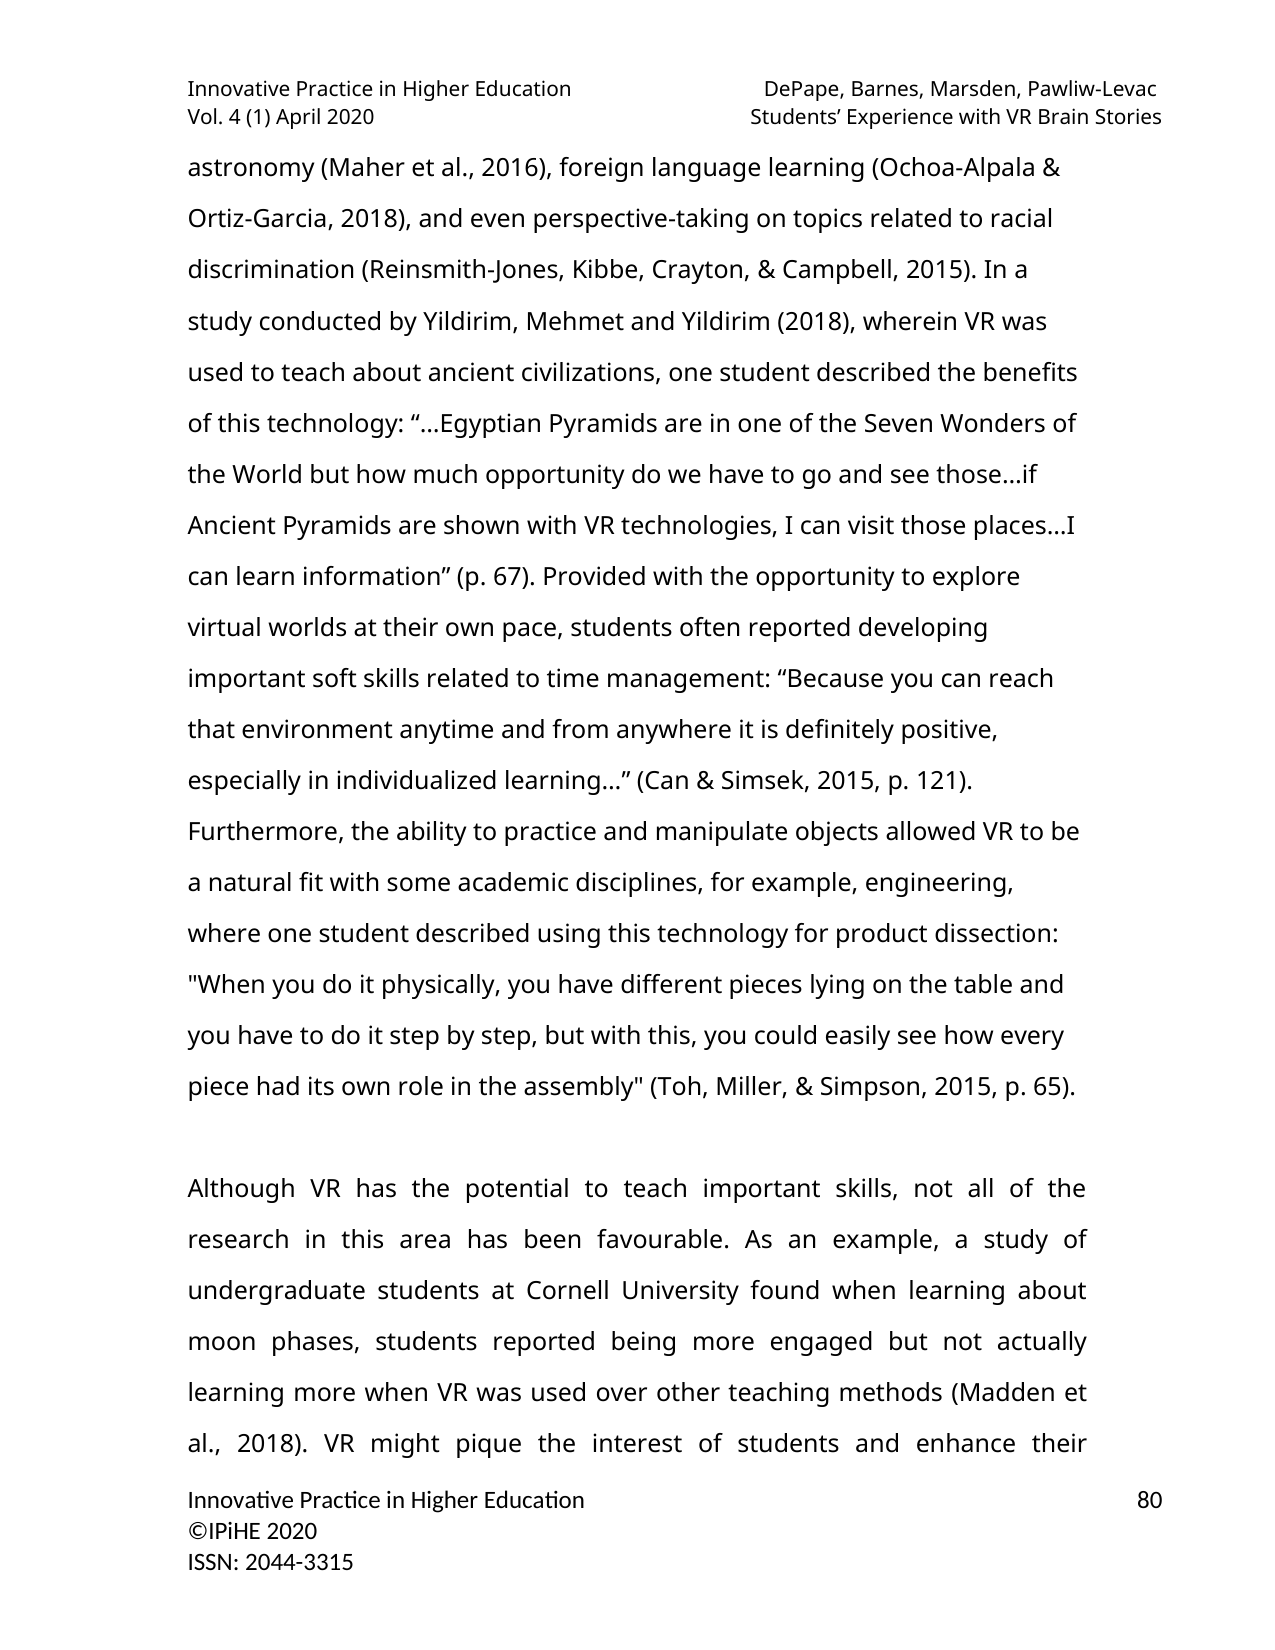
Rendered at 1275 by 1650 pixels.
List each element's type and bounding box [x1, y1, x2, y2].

text [187, 150, 1088, 1103]
text [187, 1171, 1088, 1460]
